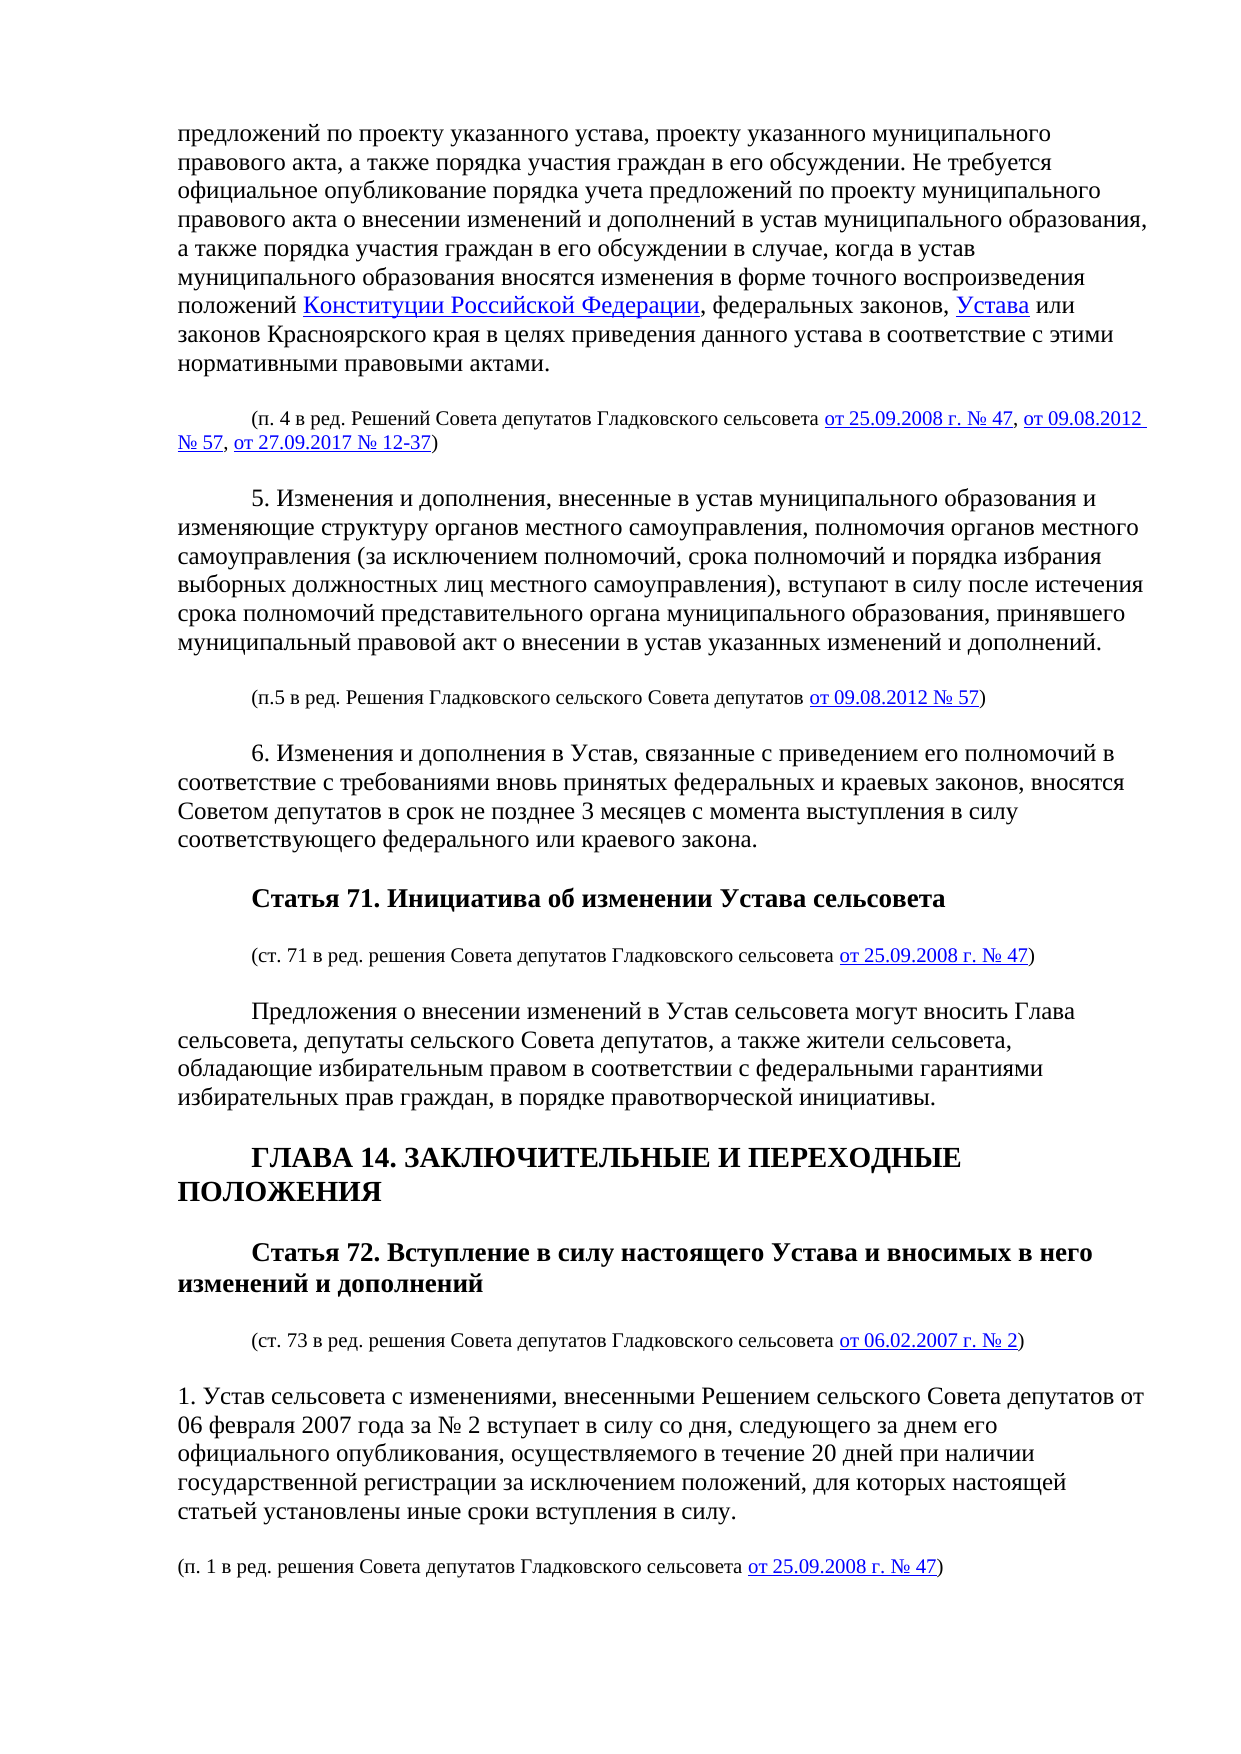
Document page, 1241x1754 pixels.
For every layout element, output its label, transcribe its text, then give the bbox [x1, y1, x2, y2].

text Статья 72. Вступление в силу настоящего Устава и вносимых в него изменений и дополнений [177, 1236, 1152, 1299]
text 1. Устав сельсовета с изменениями, внесенными Решением сельского Совета депутатов от 06 февраля 2007 года за № 2 вступает в силу со дня, следующего за днем его официального опубликования, осуществляемого в течение 20 дней при наличии государственной регистрации за исключением положений, для которых настоящей статьей установлены иные сроки вступления в силу. [177, 1381, 1152, 1525]
text (п. 1 в ред. решения Совета депутатов Гладковского сельсовета от 25.09.2008 г. № 47) [177, 1554, 1152, 1578]
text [177, 118, 1152, 377]
text (п. 4 в ред. Решений Совета депутатов Гладковского сельсовета от 25.09.2008 г. № 47, от 09.08.2012 № 57, от 27.09.2017 № 12-37) [177, 406, 1152, 454]
text (ст. 71 в ред. решения Совета депутатов Гладковского сельсовета от 25.09.2008 г. № 47) [177, 943, 1152, 967]
text Предложения о внесении изменений в Устав сельсовета могут вносить Глава сельсовета, депутаты сельского Совета депутатов, а также жители сельсовета, обладающие избирательным правом в соответствии с федеральными гарантиями избирательных прав граждан, в порядке правотворческой инициативы. [177, 996, 1152, 1111]
text Статья 71. Инициатива об изменении Устава сельсовета [177, 882, 1152, 913]
text (п.5 в ред. Решения Гладковского сельского Совета депутатов от 09.08.2012 № 57) [177, 685, 1152, 709]
text 5. Изменения и дополнения, внесенные в устав муниципального образования и изменяющие структуру органов местного самоуправления, полномочия органов местного самоуправления (за исключением полномочий, срока полномочий и порядка избрания выборных должностных лиц местного самоуправления), вступают в силу после истечения срока полномочий представительного органа муниципального образования, принявшего муниципальный правовой акт о внесении в устав указанных изменений и дополнений. [177, 483, 1152, 656]
text 6. Изменения и дополнения в Устав, связанные с приведением его полномочий в соответствие с требованиями вновь принятых федеральных и краевых законов, вносятся Советом депутатов в срок не позднее 3 месяцев с момента выступления в силу соответствующего федерального или краевого закона. [177, 738, 1152, 853]
text (ст. 73 в ред. решения Совета депутатов Гладковского сельсовета от 06.02.2007 г. № 2) [177, 1328, 1152, 1352]
text ГЛАВА 14. ЗАКЛЮЧИТЕЛЬНЫЕ И ПЕРЕХОДНЫЕ ПОЛОЖЕНИЯ [177, 1140, 1152, 1207]
